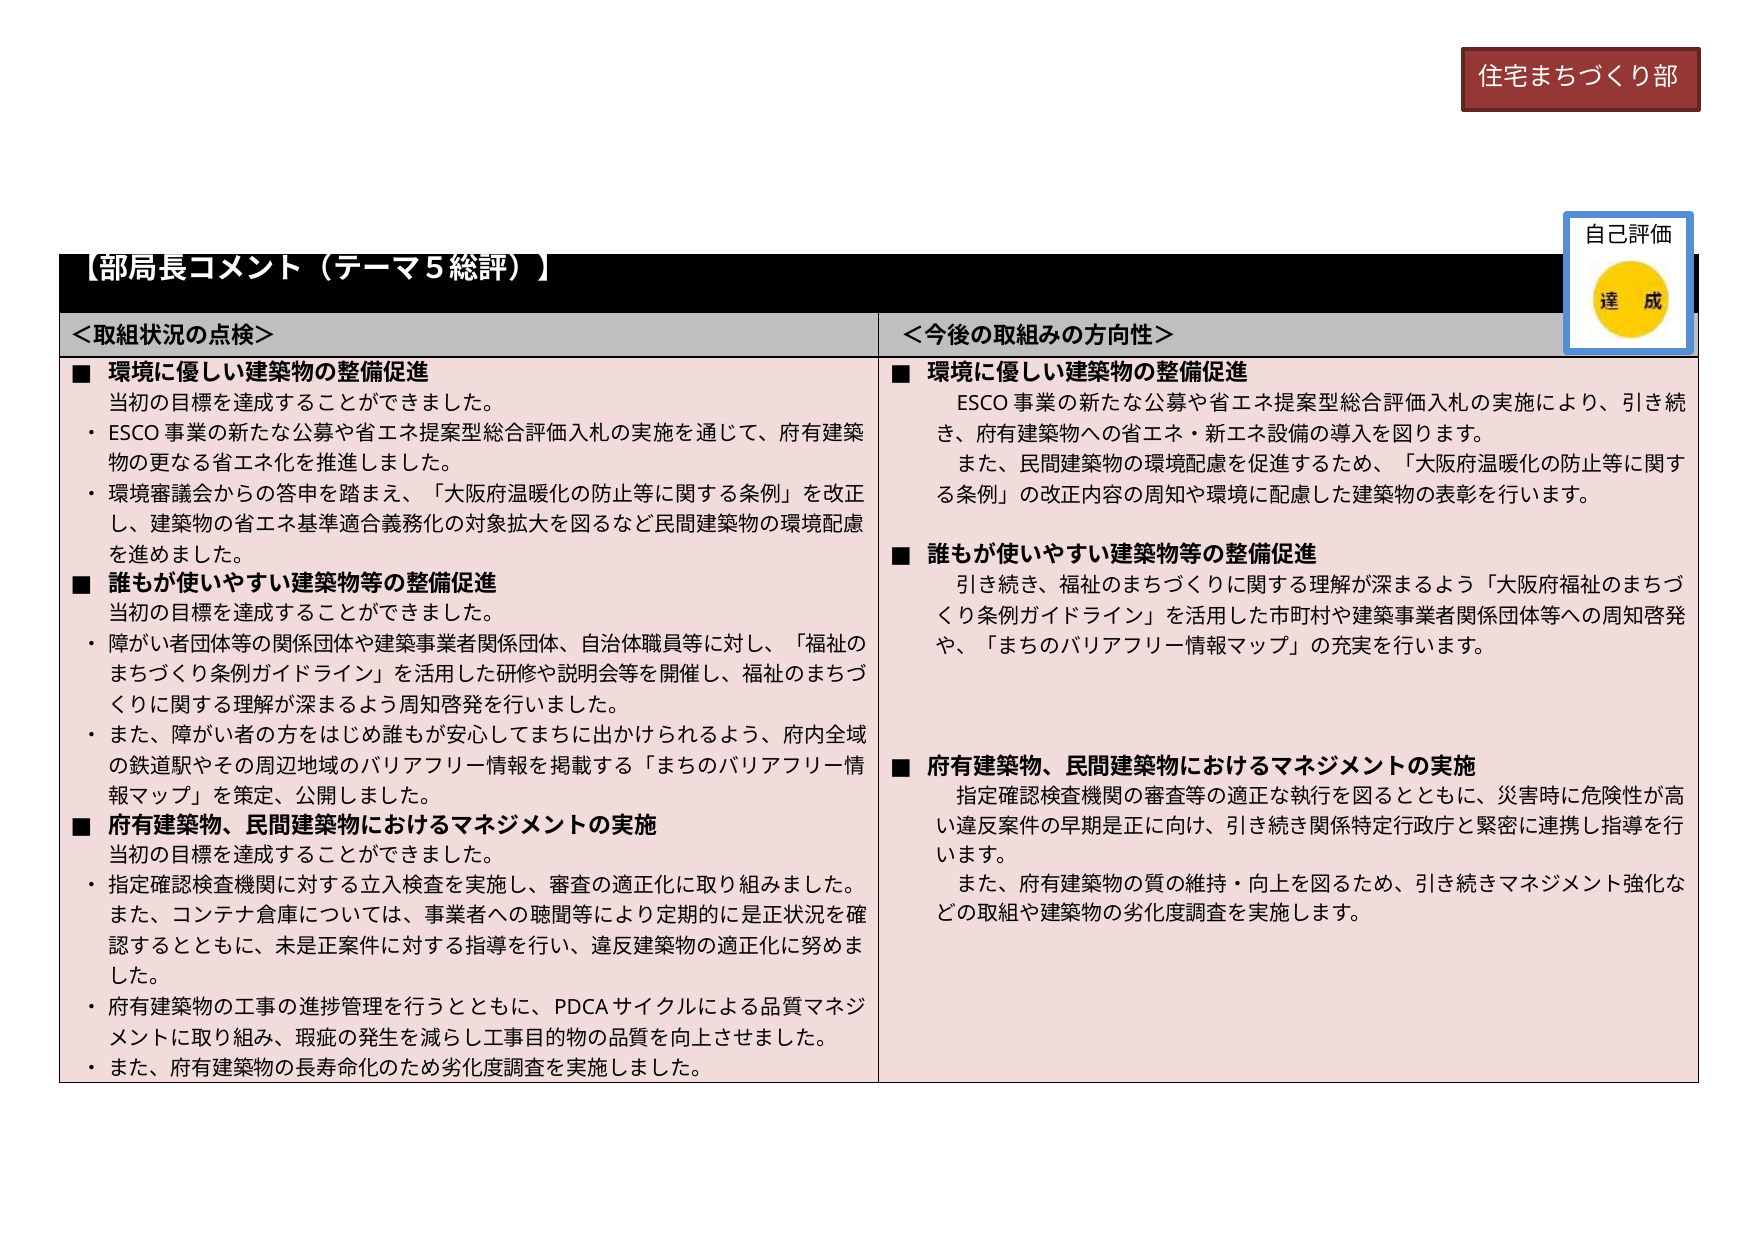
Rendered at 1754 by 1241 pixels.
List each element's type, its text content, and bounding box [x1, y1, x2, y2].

table_cell ＜今後の取組みの方向性＞ [879, 313, 1698, 356]
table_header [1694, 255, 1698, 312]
table_cell 環境に優しい建築物の整備促進 当初の目標を達成することができました。 ESCO事業の新たな公募や省エネ提案型総合評価入札の実施を通じて、府有建築物の更なる省エネ化を推進しました。 環境審議会からの答申を踏まえ、「大阪府温暖化の防止等に関する条例」を改正し、建築物の省エネ基準適合義務化の対象拡大を図るなど民間建築物の環境配慮を進めました。 誰もが使いやすい建築物等の整備促進 当初の目標を達成することができました。 障がい者団体等の関係団体や建築事業者関係団体、自治体職員等に対し、「福祉のまちづくり条例ガイドライン」を活用した研修や説明会等を開催し、福祉のまちづくりに関する理解が深まるよう周知啓発を行いました。 また、障がい者の方をはじめ誰もが安心してまちに出かけられるよう、府内全域の鉄道駅やその周辺地域のバリアフリー情報を掲載する「まちのバリアフリー情報マップ」を策定、公開しました。 府有建築物、民間建築物におけるマネジメントの実施 当初の目標を達成することができました。 指定確認検査機関に対する立入検査を実施し、審査の適正化に取り組みました。また、コンテナ倉庫については、事業者への聴聞等により定期的に是正状況を確認するとともに、未是正案件に対する指導を行い、違反建築物の適正化に努めました。 府有建築物の工事の進捗管理を行うとともに、PDCAサイクルによる品質マネジメントに取り組み、瑕疵の発生を減らし工事目的物の品質を向上させました。 また、府有建築物の長寿命化のため劣化度調査を実施しました。 [60, 358, 878, 1082]
table_header 【部局長コメント（テーマ５総評）】 [60, 255, 1563, 312]
picture [1589, 261, 1675, 339]
table_cell 環境に優しい建築物の整備促進 ESCO事業の新たな公募や省エネ提案型総合評価入札の実施により、引き続き、府有建築物への省エネ・新エネ設備の導入を図ります。 また、民間建築物の環境配慮を促進するため、「大阪府温暖化の防止等に関する条例」の改正内容の周知や環境に配慮した建築物の表彰を行います。 誰もが使いやすい建築物等の整備促進 引き続き、福祉のまちづくりに関する理解が深まるよう「大阪府福祉のまちづくり条例ガイドライン」を活用した市町村や建築事業者関係団体等への周知啓発や、「まちのバリアフリー情報マップ」の充実を行います。 府有建築物、民間建築物におけるマネジメントの実施 指定確認検査機関の審査等の適正な執行を図るとともに、災害時に危険性が高い違反案件の早期是正に向け、引き続き関係特定行政庁と緊密に連携し指導を行います。 また、府有建築物の質の維持・向上を図るため、引き続きマネジメント強化などの取組や建築物の劣化度調査を実施します。 [879, 358, 1698, 1082]
table_cell ＜取組状況の点検＞ [60, 313, 878, 356]
